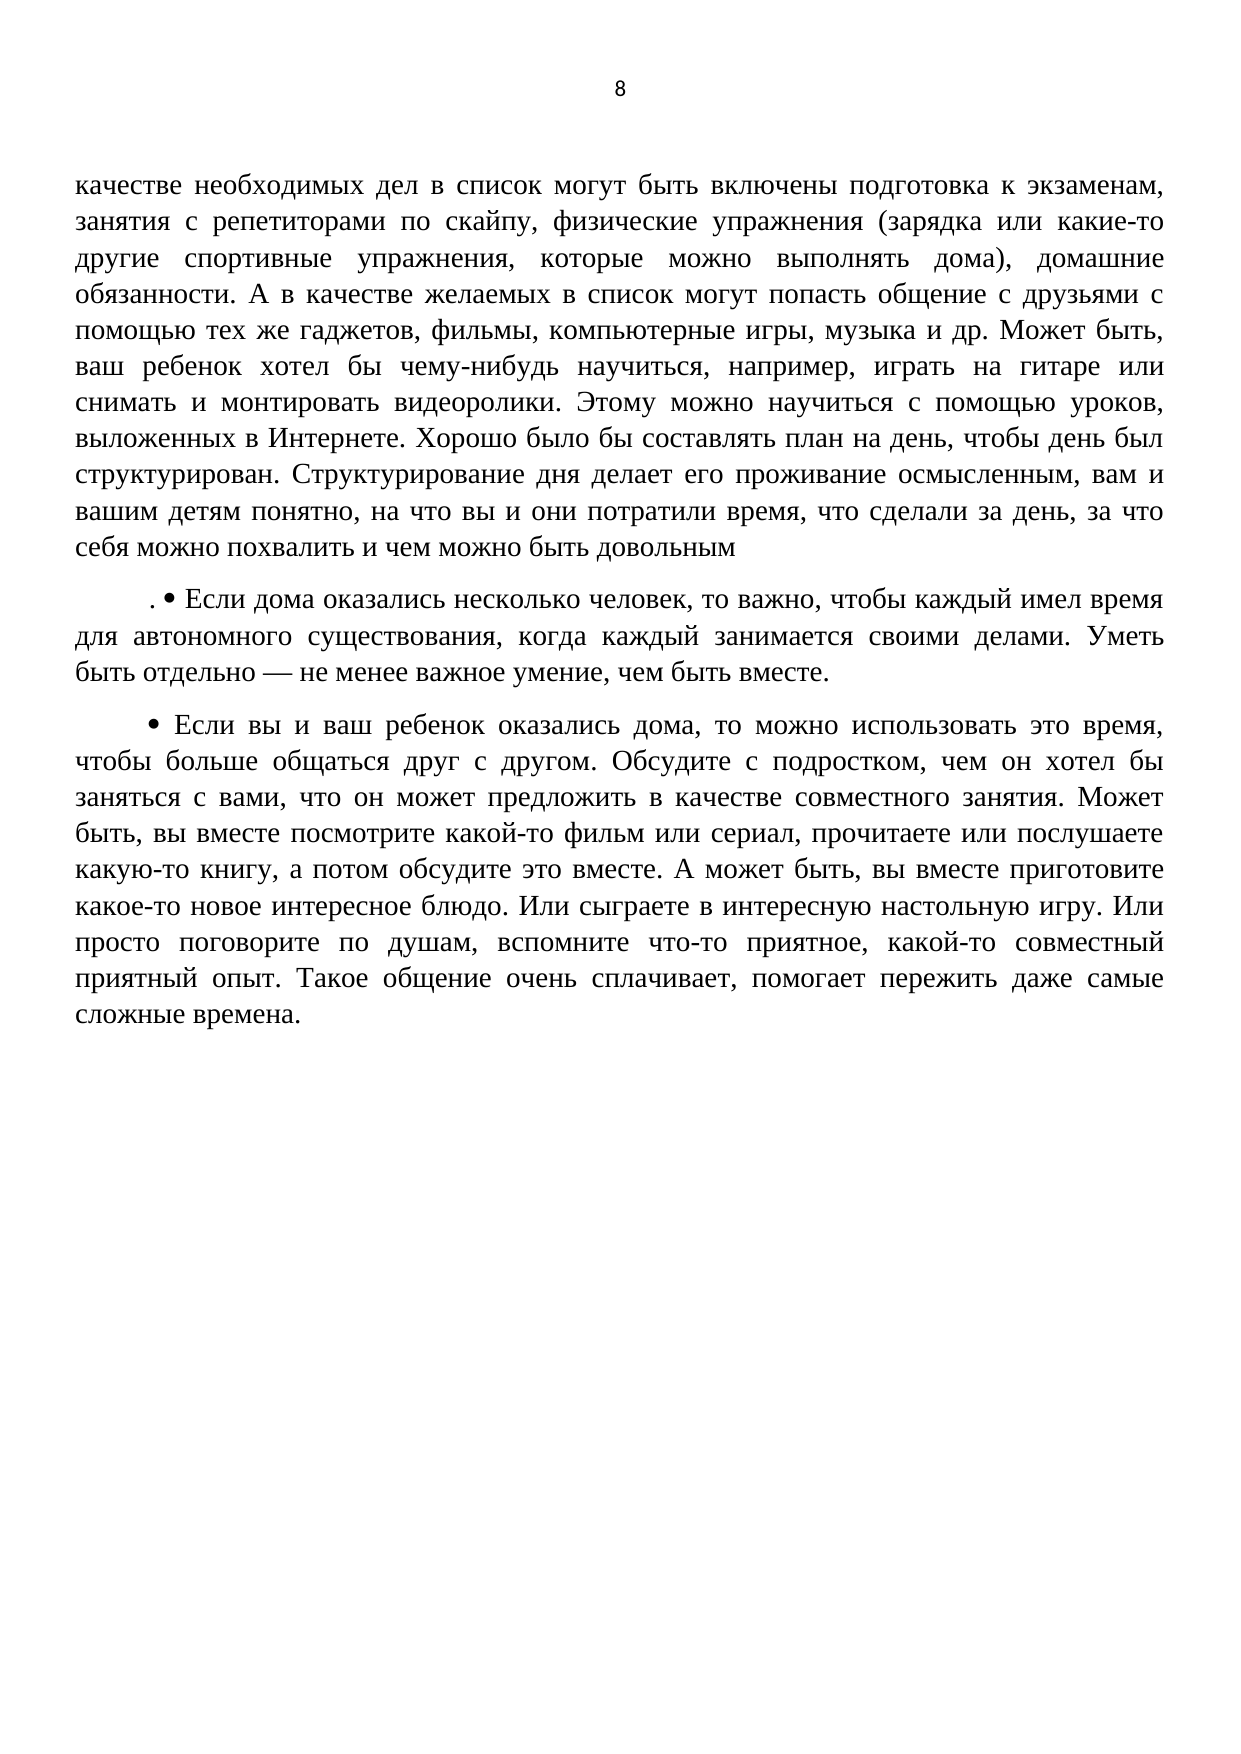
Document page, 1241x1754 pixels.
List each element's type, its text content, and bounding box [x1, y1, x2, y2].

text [75, 167, 1165, 562]
text Если вы и ваш ребенок оказались дома, то можно использовать это время, чтобы больше общаться друг с другом. Обсудите с подростком, чем он хотел бы заняться с вами, что он может предложить в качестве совместного занятия. Может быть, вы вместе посмотрите какой-то фильм или сериал, прочитаете или послушаете какую-то книгу, а потом обсудите это вместе. А может быть, вы вместе приготовите какое-то новое интересное блюдо. Или сыграете в интересную настольную игру. Или просто поговорите по душам, вспомните что-то приятное, какой-то совместный приятный опыт. Такое общение очень сплачивает, помогает пережить даже самые сложные времена. [75, 707, 1165, 1030]
text . Если дома оказались несколько человек, то важно, чтобы каждый имел время для автономного существования, когда каждый занимается своими делами. Уметь быть отдельно — не менее важное умение, чем быть вместе. [75, 582, 1165, 688]
